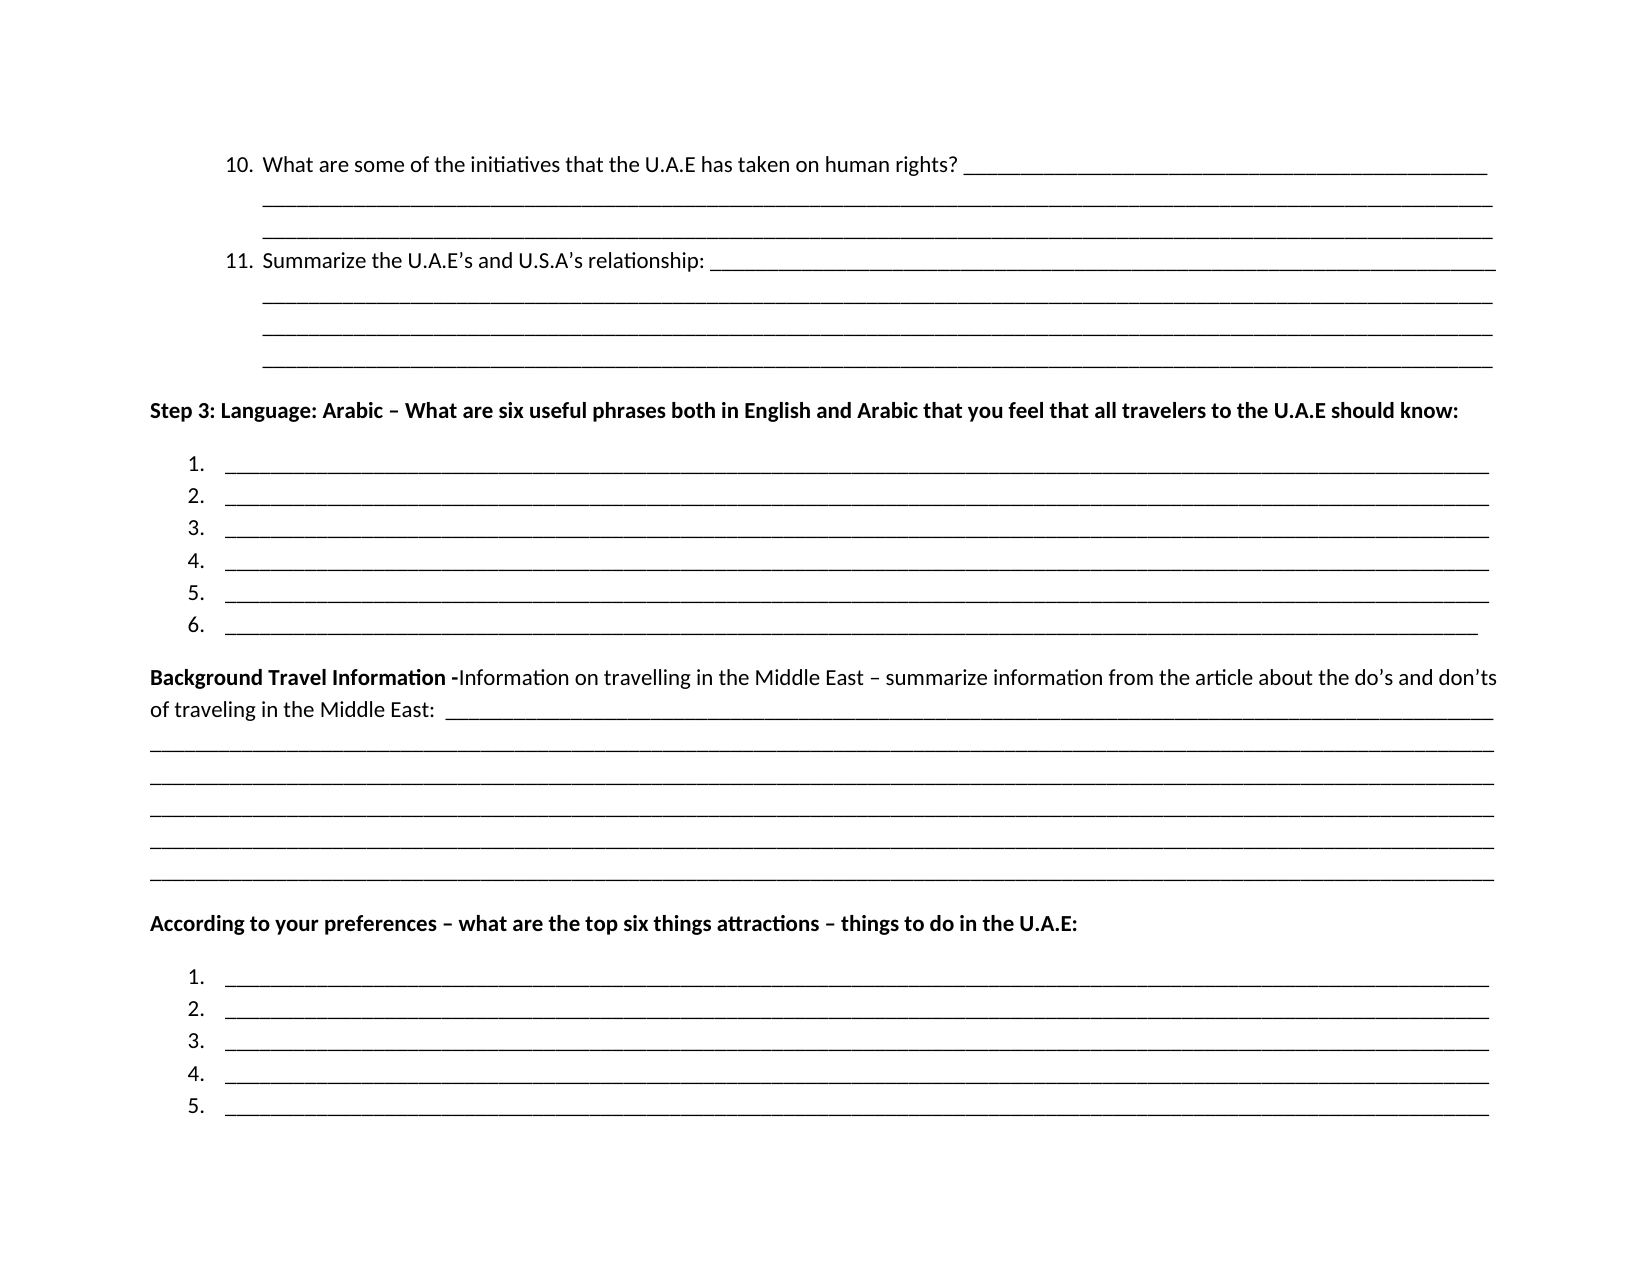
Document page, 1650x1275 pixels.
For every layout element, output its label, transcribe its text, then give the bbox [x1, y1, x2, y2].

list _______________________________________________________________________________________________________________ [187, 578, 1500, 606]
list _______________________________________________________________________________________________________________ [187, 513, 1500, 542]
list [187, 1059, 1500, 1087]
text According to your preferences – what are the top six things attractions – things to do in the U.A.E: [150, 909, 1500, 937]
list _______________________________________________________________________________________________________________ [187, 962, 1500, 990]
text Background Travel Information -Information on travelling in the Middle East – summarize information from the article about the do’s and don’ts of traveling in the Middle East: ____________________________________________________________________________________________ ______________________________________________________________________________________________________________________________________________________________________________________________________________________________________________________________________________________________________________________________________________________________________________________________________________________________________________________________________________________________________________________________________________________________________________________________________________ [150, 663, 1500, 884]
list What are some of the initiatives that the U.A.E has taken on human rights? ______________________________________________ ________________________________________________________________________________________________________________________________________________________________________________________________________________________ [225, 150, 1500, 242]
list Summarize the U.A.E’s and U.S.A’s relationship: _____________________________________________________________________ ____________________________________________________________________________________________________________________________________________________________________________________________________________________________________________________________________________________________________________________________________ [225, 247, 1500, 371]
list _______________________________________________________________________________________________________________ [187, 1027, 1500, 1055]
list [187, 1091, 1500, 1119]
list ______________________________________________________________________________________________________________ [187, 610, 1500, 638]
list _______________________________________________________________________________________________________________ [187, 449, 1500, 477]
list _______________________________________________________________________________________________________________ [187, 546, 1500, 574]
list _______________________________________________________________________________________________________________ [187, 994, 1500, 1022]
list _______________________________________________________________________________________________________________ [187, 481, 1500, 509]
text Step 3: Language: Arabic – What are six useful phrases both in English and Arabic that you feel that all travelers to the U.A.E should know: [150, 396, 1500, 424]
